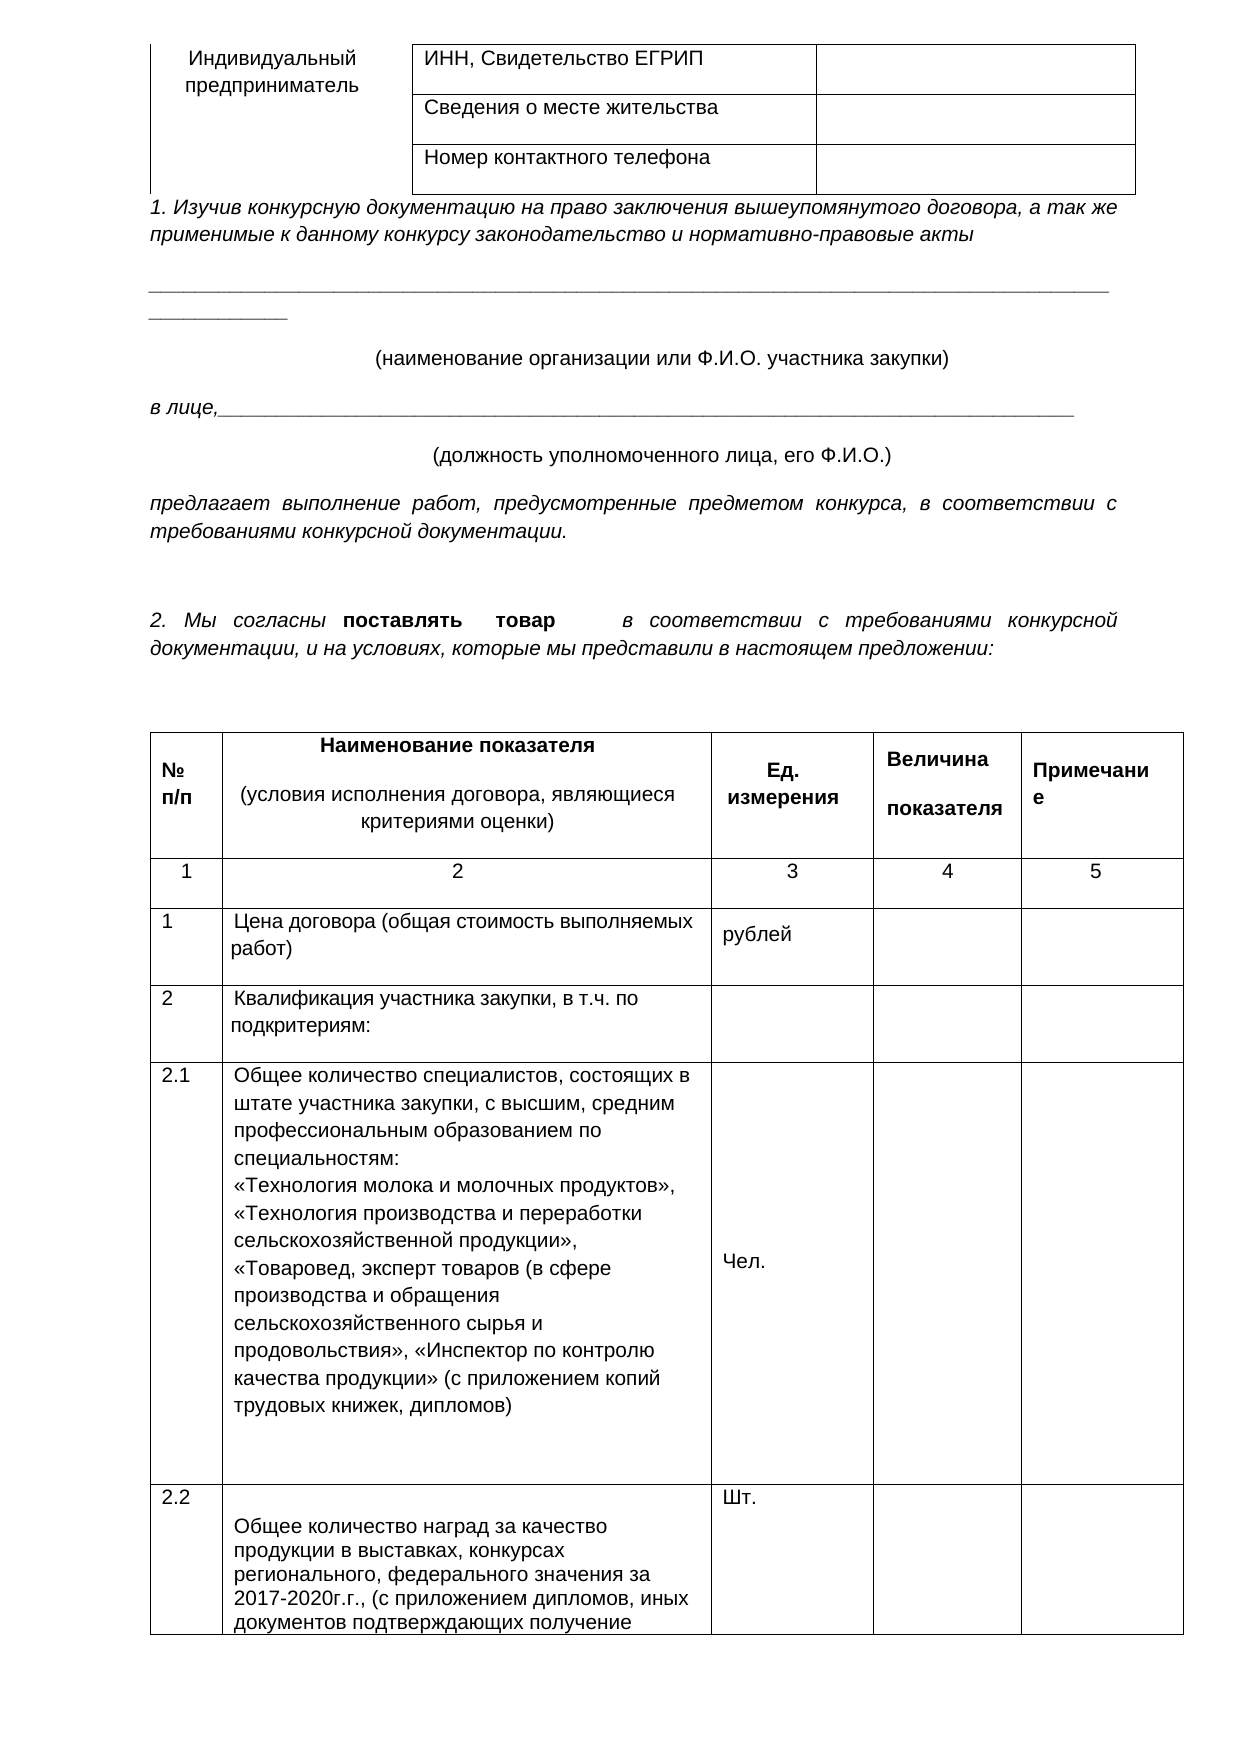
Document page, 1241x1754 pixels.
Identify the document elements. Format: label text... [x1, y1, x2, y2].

table_cell Общее количество специалистов, состоящих в штате участника закупки, с высшим, средним профессиональным образованием по специальностям: «Технология молока и молочных продуктов», «Технология производства и переработки сельскохозяйственной продукции», «Товаровед, эксперт товаров (в сфере производства и обращения сельскохозяйственного сырья и продовольствия», «Инспектор по контролю качества продукции» (с приложением копий трудовых книжек, дипломов) [223, 1063, 711, 1484]
table_cell Цена договора (общая стоимость выполняемых работ) [223, 909, 711, 984]
text (наименование организации или Ф.И.О. участника закупки) [150, 346, 1118, 370]
table_cell Чел. [712, 1063, 873, 1484]
table_cell [817, 45, 1135, 94]
table_cell ИНН, Свидетельство ЕГРИП [413, 45, 816, 94]
table_cell Квалификация участника закупки, в т.ч. по подкритериям: [223, 986, 711, 1062]
text _______________________________________________________________________________________________ [150, 270, 1118, 322]
table_cell 4 [874, 859, 1021, 907]
text 2. Мы согласны поставлять товар в соответствии с требованиями конкурсной документации, и на условиях, которые мы представили в настоящем предложении: [150, 608, 1118, 659]
table_cell Номер контактного телефона [413, 145, 816, 193]
table_cell [712, 986, 873, 1062]
table_cell 1 [151, 859, 222, 907]
table_cell [817, 145, 1135, 193]
table_cell [1022, 1485, 1183, 1634]
table_cell 2.2 [151, 1485, 222, 1634]
table_header Ед. измерения [712, 733, 873, 858]
table_cell [874, 986, 1021, 1062]
text 1. Изучив конкурсную документацию на право заключения вышеупомянутого договора, а так же применимые к данному конкурсу законодательство и нормативно-правовые акты [150, 194, 1118, 246]
table_cell 1 [151, 909, 222, 984]
table_cell [874, 1485, 1021, 1634]
table_cell [874, 909, 1021, 984]
table_header № п/п [151, 733, 222, 858]
table_cell [874, 1063, 1021, 1484]
text (должность уполномоченного лица, его Ф.И.О.) [150, 443, 1118, 467]
text предлагает выполнение работ, предусмотренные предметом конкурса, в соответствии с требованиями конкурсной документации. [150, 491, 1118, 543]
table_header Наименование показателя (условия исполнения договора, являющиеся критериями оценки) [223, 733, 711, 858]
table_cell 2 [151, 986, 222, 1062]
table_cell рублей [712, 909, 873, 984]
table_cell 3 [712, 859, 873, 907]
table_cell [1022, 909, 1183, 984]
table_cell 2 [223, 859, 711, 907]
table_header Величина показателя [874, 733, 1021, 858]
table_cell Сведения о месте жительства [413, 95, 816, 144]
text в лице,__________________________________________________________________________ [150, 394, 1118, 418]
table_cell [1022, 1063, 1183, 1484]
table_cell 2.1 [151, 1063, 222, 1484]
table_header Примечание [1022, 733, 1183, 858]
table_cell 5 [1022, 859, 1183, 907]
table_cell [1022, 986, 1183, 1062]
table_cell Шт. [712, 1485, 873, 1634]
table_cell [817, 95, 1135, 144]
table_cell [223, 1485, 711, 1634]
